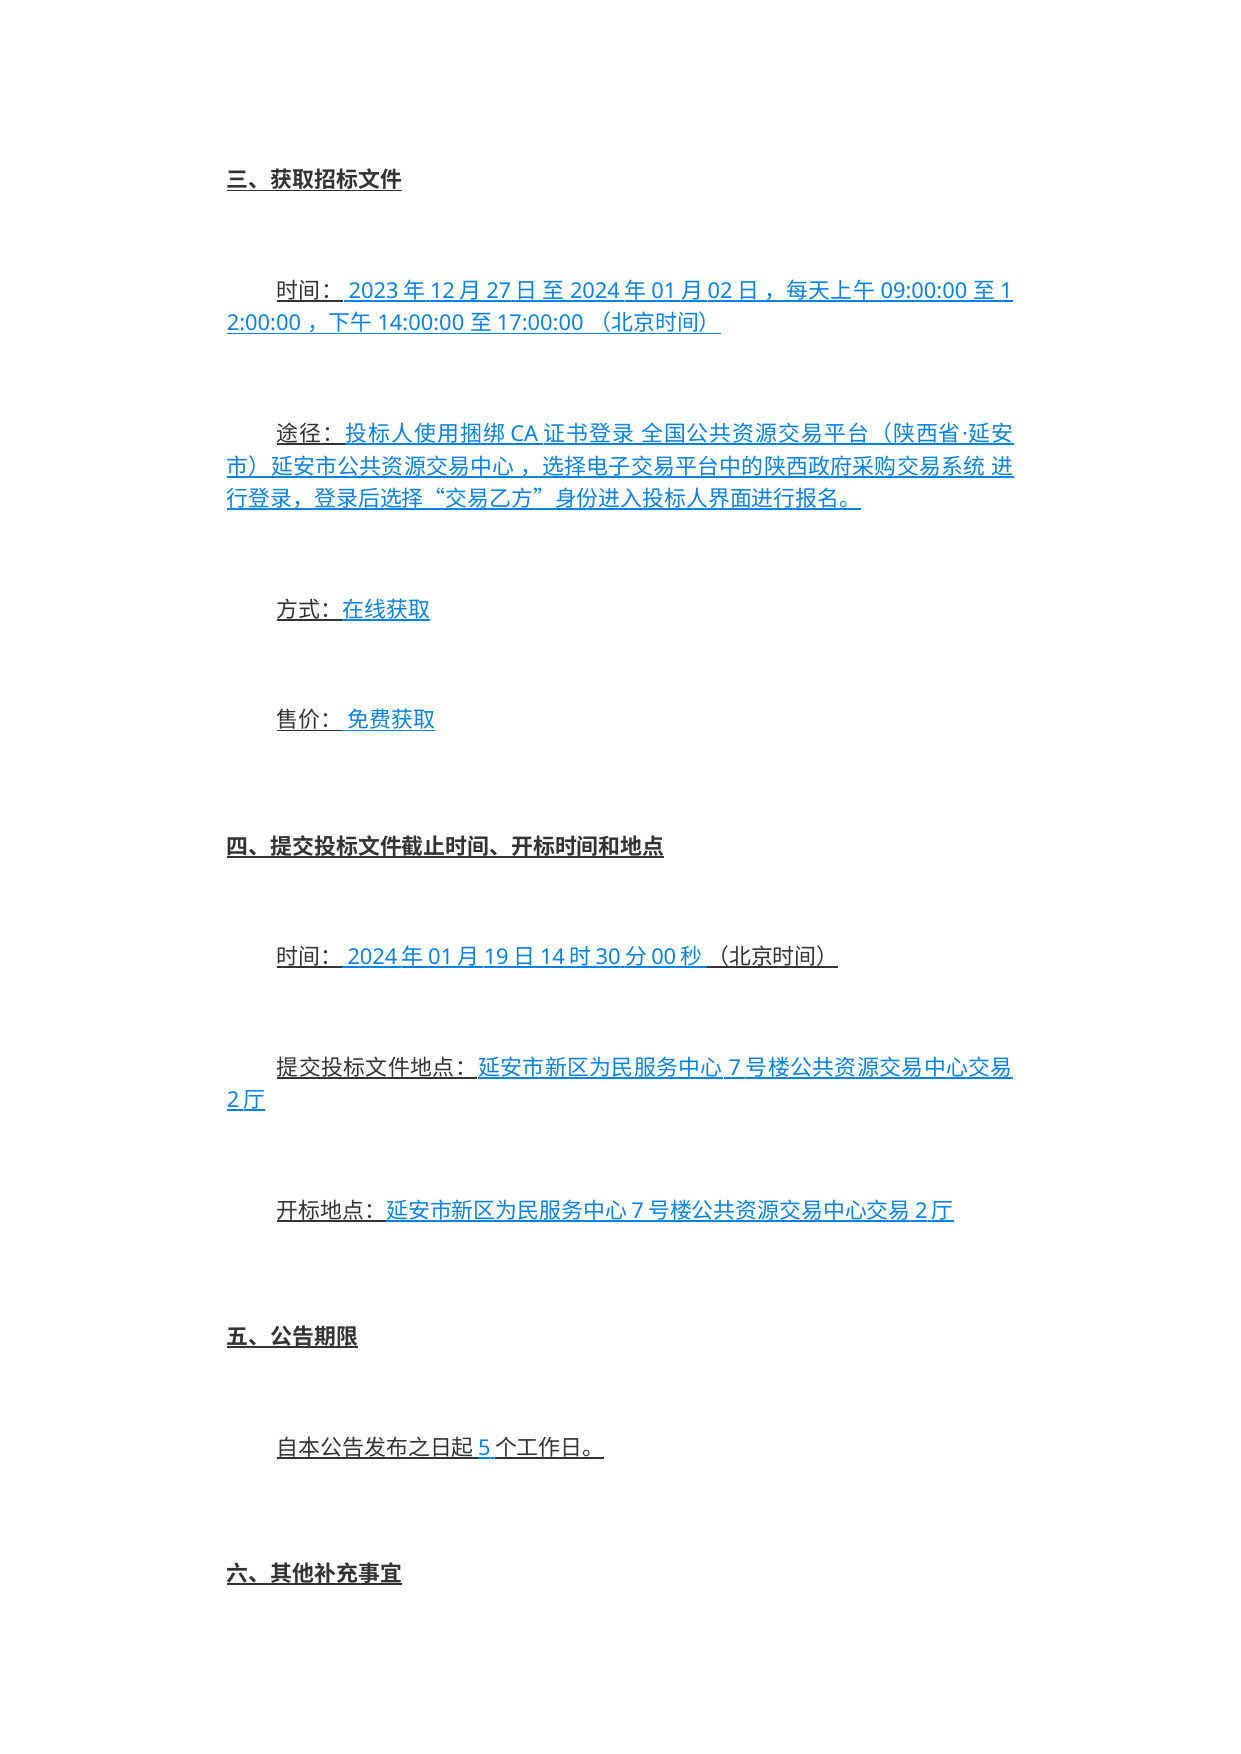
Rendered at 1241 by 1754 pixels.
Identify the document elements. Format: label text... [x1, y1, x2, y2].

text 方式：在线获取 [227, 591, 1013, 624]
text 提交投标文件地点：延安市新区为民服务中心7号楼公共资源交易中心交易2厅 [227, 1049, 1013, 1114]
subtitle 六、其他补充事宜 [227, 1556, 1013, 1588]
text 自本公告发布之日起5个工作日。 [227, 1429, 1013, 1462]
text 途径：投标人使用捆绑CA证书登录 全国公共资源交易平台（陕西省·延安市）延安市公共资源交易中心 ，选择电子交易平台中的陕西政府采购交易系统 进行登录，登录后选择“交易乙方”身份进入投标人界面进行报名。 [227, 478, 1013, 513]
subtitle 四、提交投标文件截止时间、开标时间和地点 [227, 828, 1013, 861]
subtitle 三、获取招标文件 [227, 162, 1013, 194]
text 售价： 免费获取 [227, 702, 1013, 734]
text 时间： 2023年12月27日 至 2024年01月02日 ，每天上午 09:00:00 至 12:00:00 ，下午 14:00:00 至 17:00:00 （北京时间） [227, 273, 1013, 338]
text 时间： 2024年01月19日 14时30分00秒 （北京时间） [227, 939, 1013, 971]
text 途径：投标人使用捆绑CA证书登录 全国公共资源交易平台（陕西省·延安市）延安市公共资源交易中心 ，选择电子交易平台中的陕西政府采购交易系统 进行登录，登录后选择“交易乙方”身份进入投标人界面进行报名。 [227, 416, 1013, 476]
subtitle 五、公告期限 [227, 1319, 1013, 1351]
text 开标地点：延安市新区为民服务中心7号楼公共资源交易中心交易2厅 [227, 1193, 1013, 1225]
